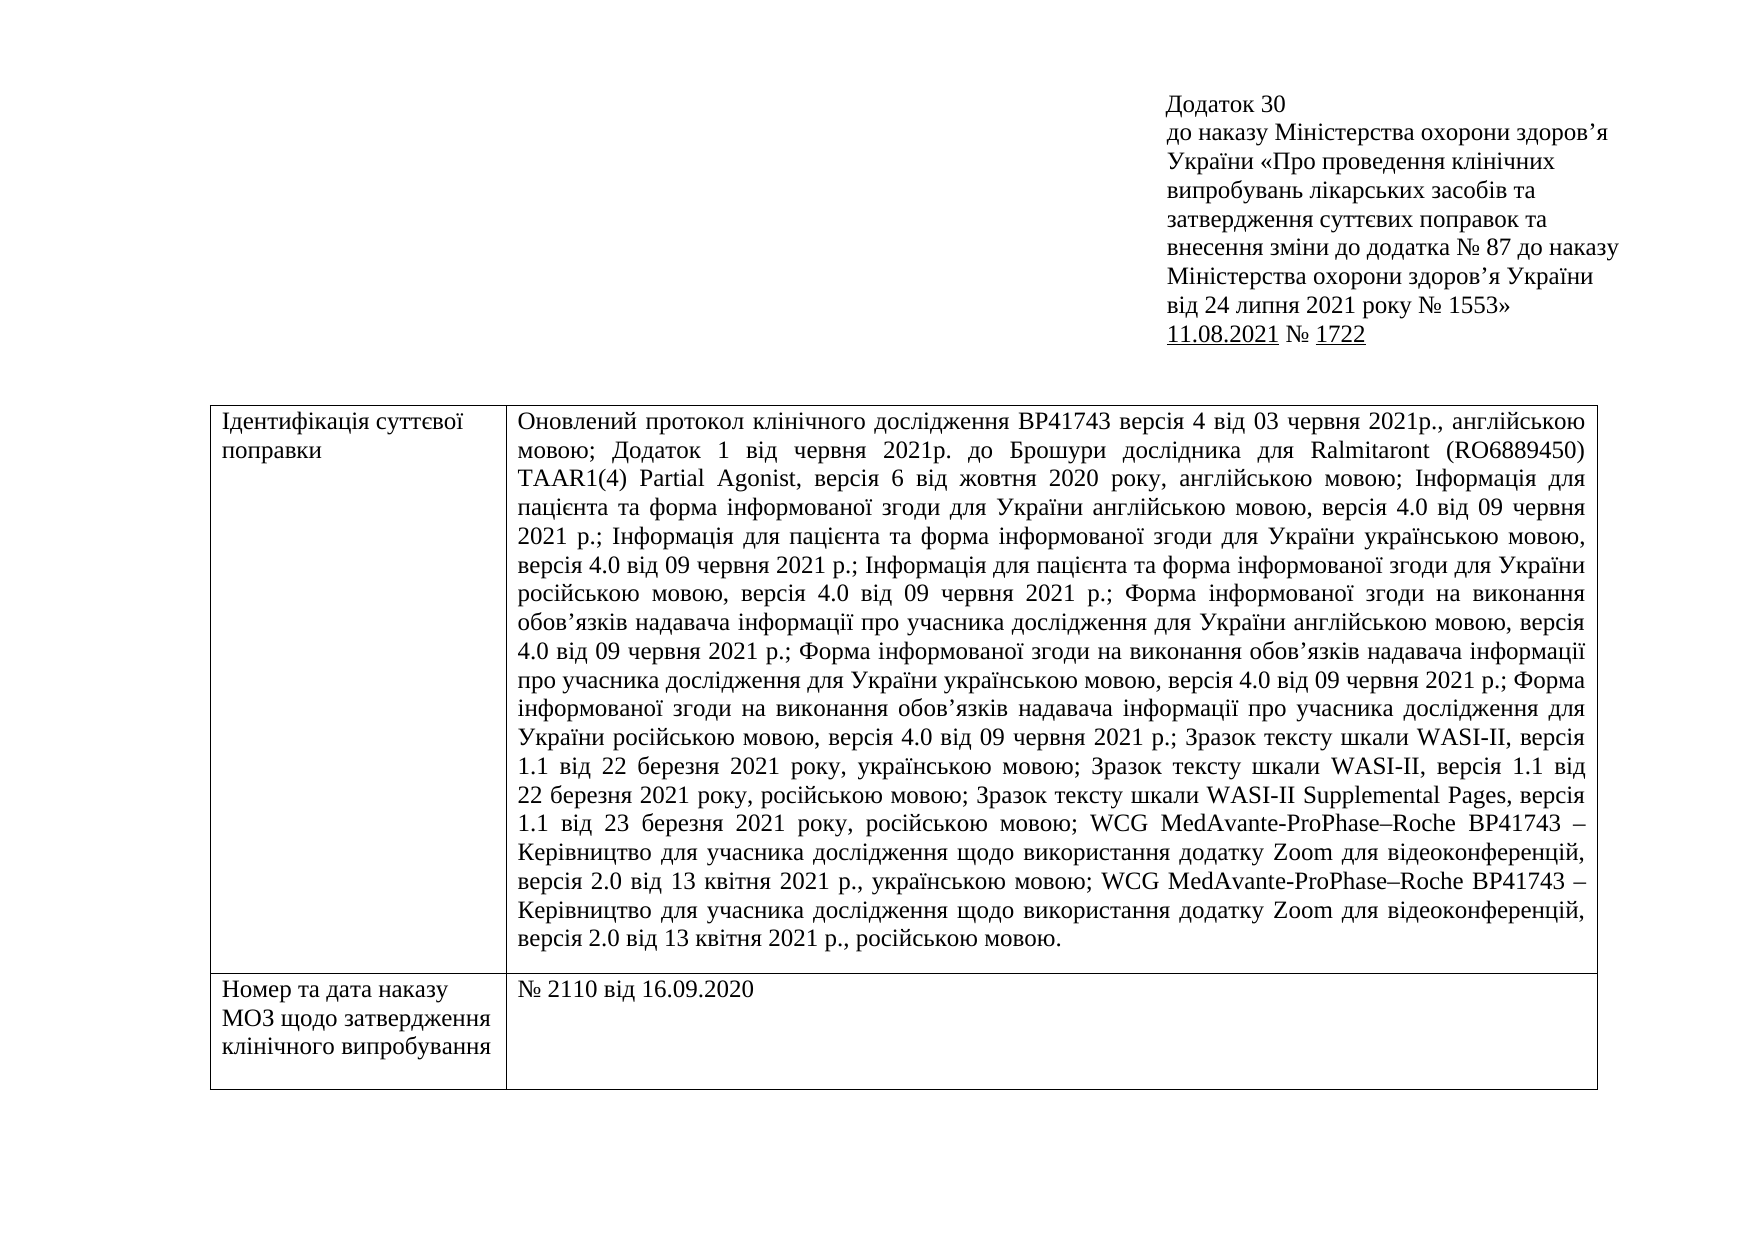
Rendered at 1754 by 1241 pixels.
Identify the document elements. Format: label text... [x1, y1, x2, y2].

text 11.08.2021 № 1722 [1167, 319, 1624, 347]
table_cell № 2110 від 16.09.2020 [507, 974, 1597, 1088]
table_header Ідентифікація суттєвої поправки [211, 406, 506, 973]
text фармацевтичного забезпечення _______________________ Іван ЗАДВОРНИХ Додаток 30 [222, 89, 1624, 117]
table_cell Номер та дата наказу МОЗ щодо затвердження клінічного випробування [211, 974, 506, 1088]
text до наказу Міністерства охорони здоров’я України «Про проведення клінічних випробувань лікарських засобів та затвердження суттєвих поправок та внесення зміни до додатка № 87 до наказу Міністерства охорони здоров’я України від 24 липня 2021 року № 1553» [1167, 117, 1624, 319]
table_header Оновлений протокол клінічного дослідження BP41743 версія 4 від 03 червня 2021р., англійською мовою; Додаток 1 від червня 2021р. до Брошури дослідника для Ralmitaront (RO6889450) TAAR1(4) Partial Agonist, версія 6 від жовтня 2020 року, англійською мовою; Інформація для пацієнта та форма інформованої згоди для України англійською мовою, версія 4.0 від 09 червня 2021 р.; Інформація для пацієнта та форма інформованої згоди для України українською мовою, версія 4.0 від 09 червня 2021 р.; Інформація для пацієнта та форма інформованої згоди для України російською мовою, версія 4.0 від 09 червня 2021 р.; Форма інформованої згоди на виконання обов’язків надавача інформації про учасника дослідження для України англійською мовою, версія 4.0 від 09 червня 2021 р.; Форма інформованої згоди на виконання обов’язків надавача інформації про учасника дослідження для України українською мовою, версія 4.0 від 09 червня 2021 р.; Форма інформованої згоди на виконання обов’язків надавача інформації про учасника дослідження для України російською мовою, версія 4.0 від 09 червня 2021 р.; Зразок тексту шкали WASI-II, версія 1.1 від 22 березня 2021 року, українською мовою; Зразок тексту шкали WASI-II, версія 1.1 від 22 березня 2021 року, російською мовою; Зразок тексту шкали WASI-II Supplemental Pages, версія 1.1 від 23 березня 2021 року, російською мовою; WCG MedAvante-ProPhase–Roche BP41743 – Керівництво для учасника дослідження щодо використання додатку Zoom для відеоконференцій, версія 2.0 від 13 квітня 2021 р., українською мовою; WCG MedAvante-ProPhase–Roche BP41743 – Керівництво для учасника дослідження щодо використання додатку Zoom для відеоконференцій, версія 2.0 від 13 квітня 2021 р., російською мовою. [507, 406, 1597, 973]
